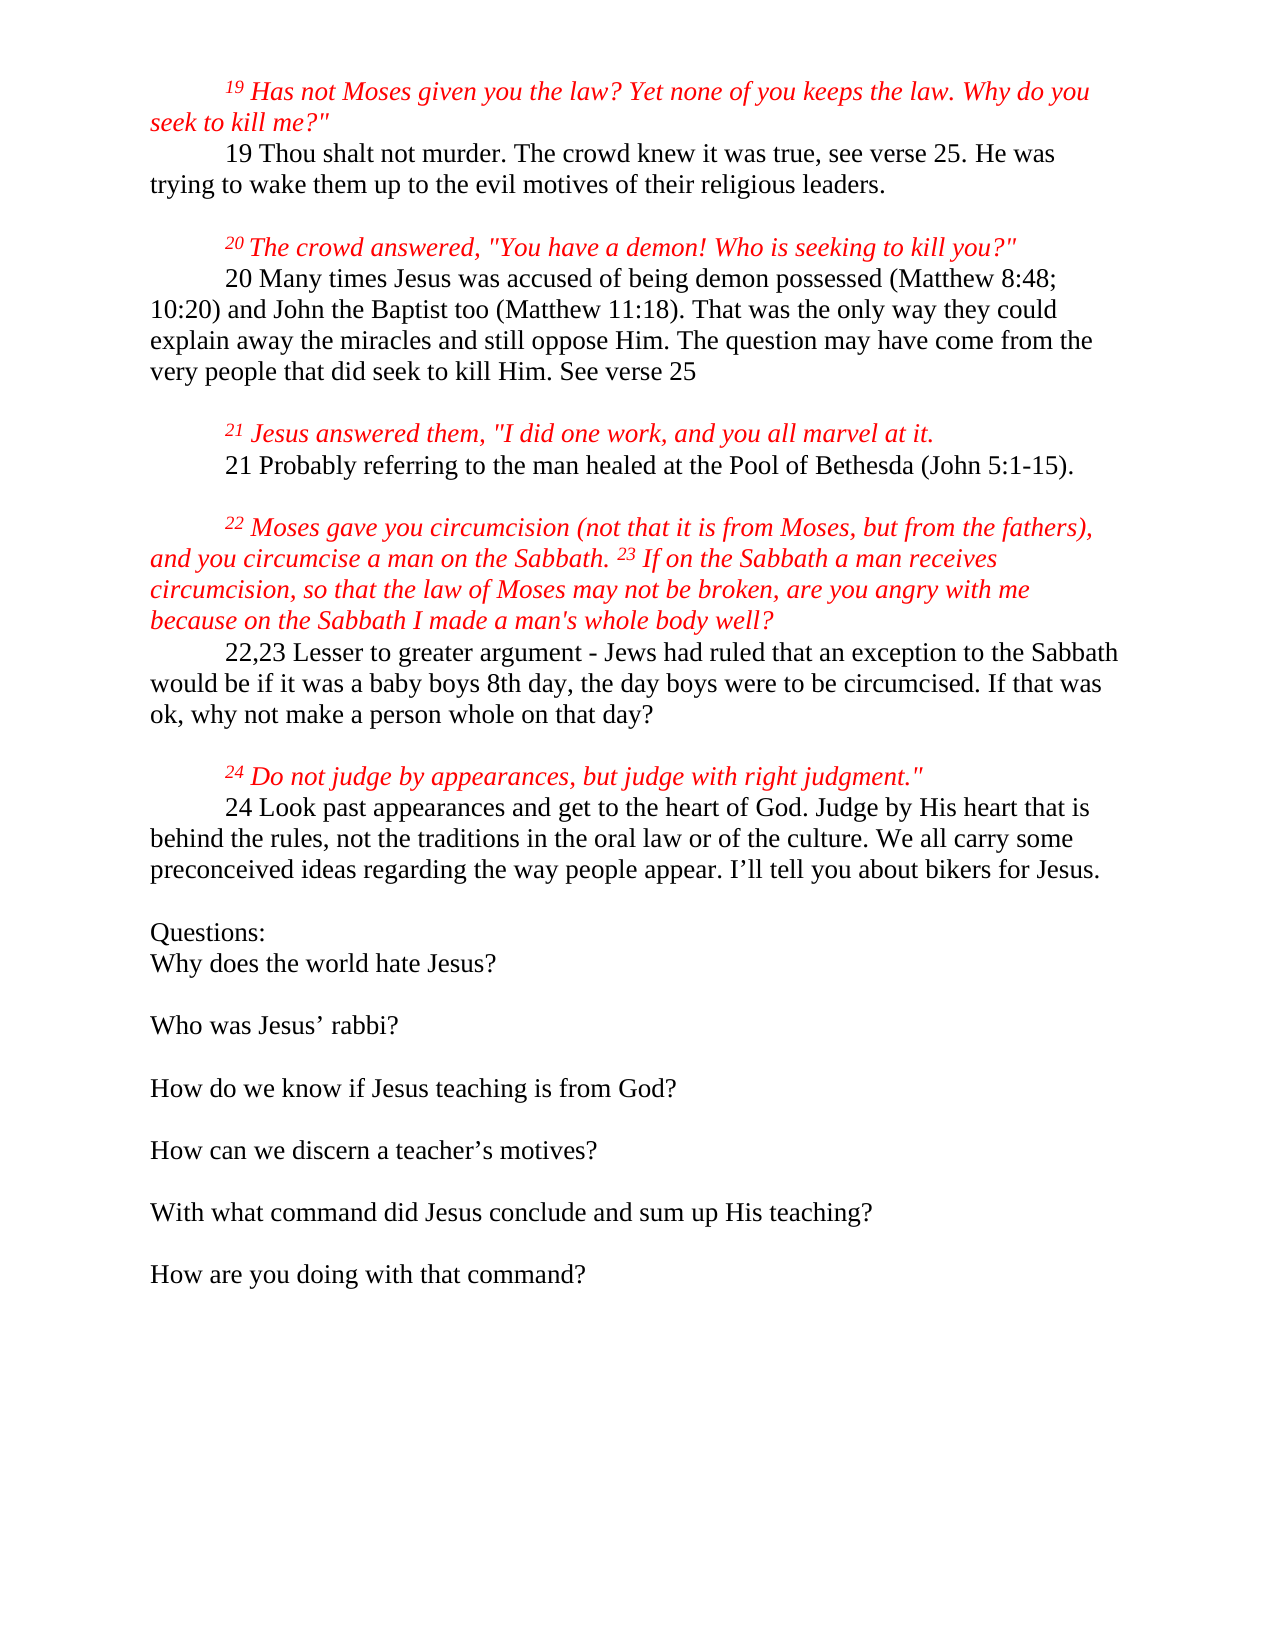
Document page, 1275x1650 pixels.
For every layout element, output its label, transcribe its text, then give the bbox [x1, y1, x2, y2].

text With what command did Jesus conclude and sum up His teaching? [150, 1196, 1125, 1227]
text Why does the world hate Jesus? [150, 947, 1125, 978]
text 20 Many times Jesus was accused of being demon possessed (Matthew 8:48; 10:20) and John the Baptist too (Matthew 11:18). That was the only way they could explain away the miracles and still oppose Him. The question may have come from the very people that did seek to kill Him. See verse 25 [150, 262, 1125, 386]
text 24 Do not judge by appearances, but judge with right judgment." [150, 760, 1125, 791]
text 24 Look past appearances and get to the heart of God. Judge by His heart that is behind the rules, not the traditions in the oral law or of the culture. We all carry some preconceived ideas regarding the way people appear. I’ll tell you about bikers for Jesus. [150, 791, 1125, 885]
text 22,23 Lesser to greater argument - Jews had ruled that an exception to the Sabbath would be if it was a baby boys 8th day, the day boys were to be circumcised. If that was ok, why not make a person whole on that day? [150, 636, 1125, 729]
text 20 The crowd answered, "You have a demon! Who is seeking to kill you?" [150, 231, 1125, 262]
text How can we discern a teacher’s motives? [150, 1134, 1125, 1165]
text 21 Probably referring to the man healed at the Pool of Bethesda (John 5:1-15). [150, 449, 1125, 480]
text How do we know if Jesus teaching is from God? [150, 1072, 1125, 1103]
text 21 Jesus answered them, "I did one work, and you all marvel at it. [150, 418, 1125, 449]
text 22 Moses gave you circumcision (not that it is from Moses, but from the fathers), and you circumcise a man on the Sabbath. 23 If on the Sabbath a man receives circumcision, so that the law of Moses may not be broken, are you angry with me because on the Sabbath I made a man's whole body well? [150, 511, 1125, 636]
text Who was Jesus’ rabbi? [150, 1009, 1125, 1041]
text 19 Has not Moses given you the law? Yet none of you keeps the law. Why do you seek to kill me?" [150, 75, 1125, 137]
text 19 Thou shalt not murder. The crowd knew it was true, see verse 25. He was trying to wake them up to the evil motives of their religious leaders. [150, 137, 1125, 199]
text How are you doing with that command? [150, 1258, 1125, 1290]
text Questions: [150, 916, 1125, 947]
